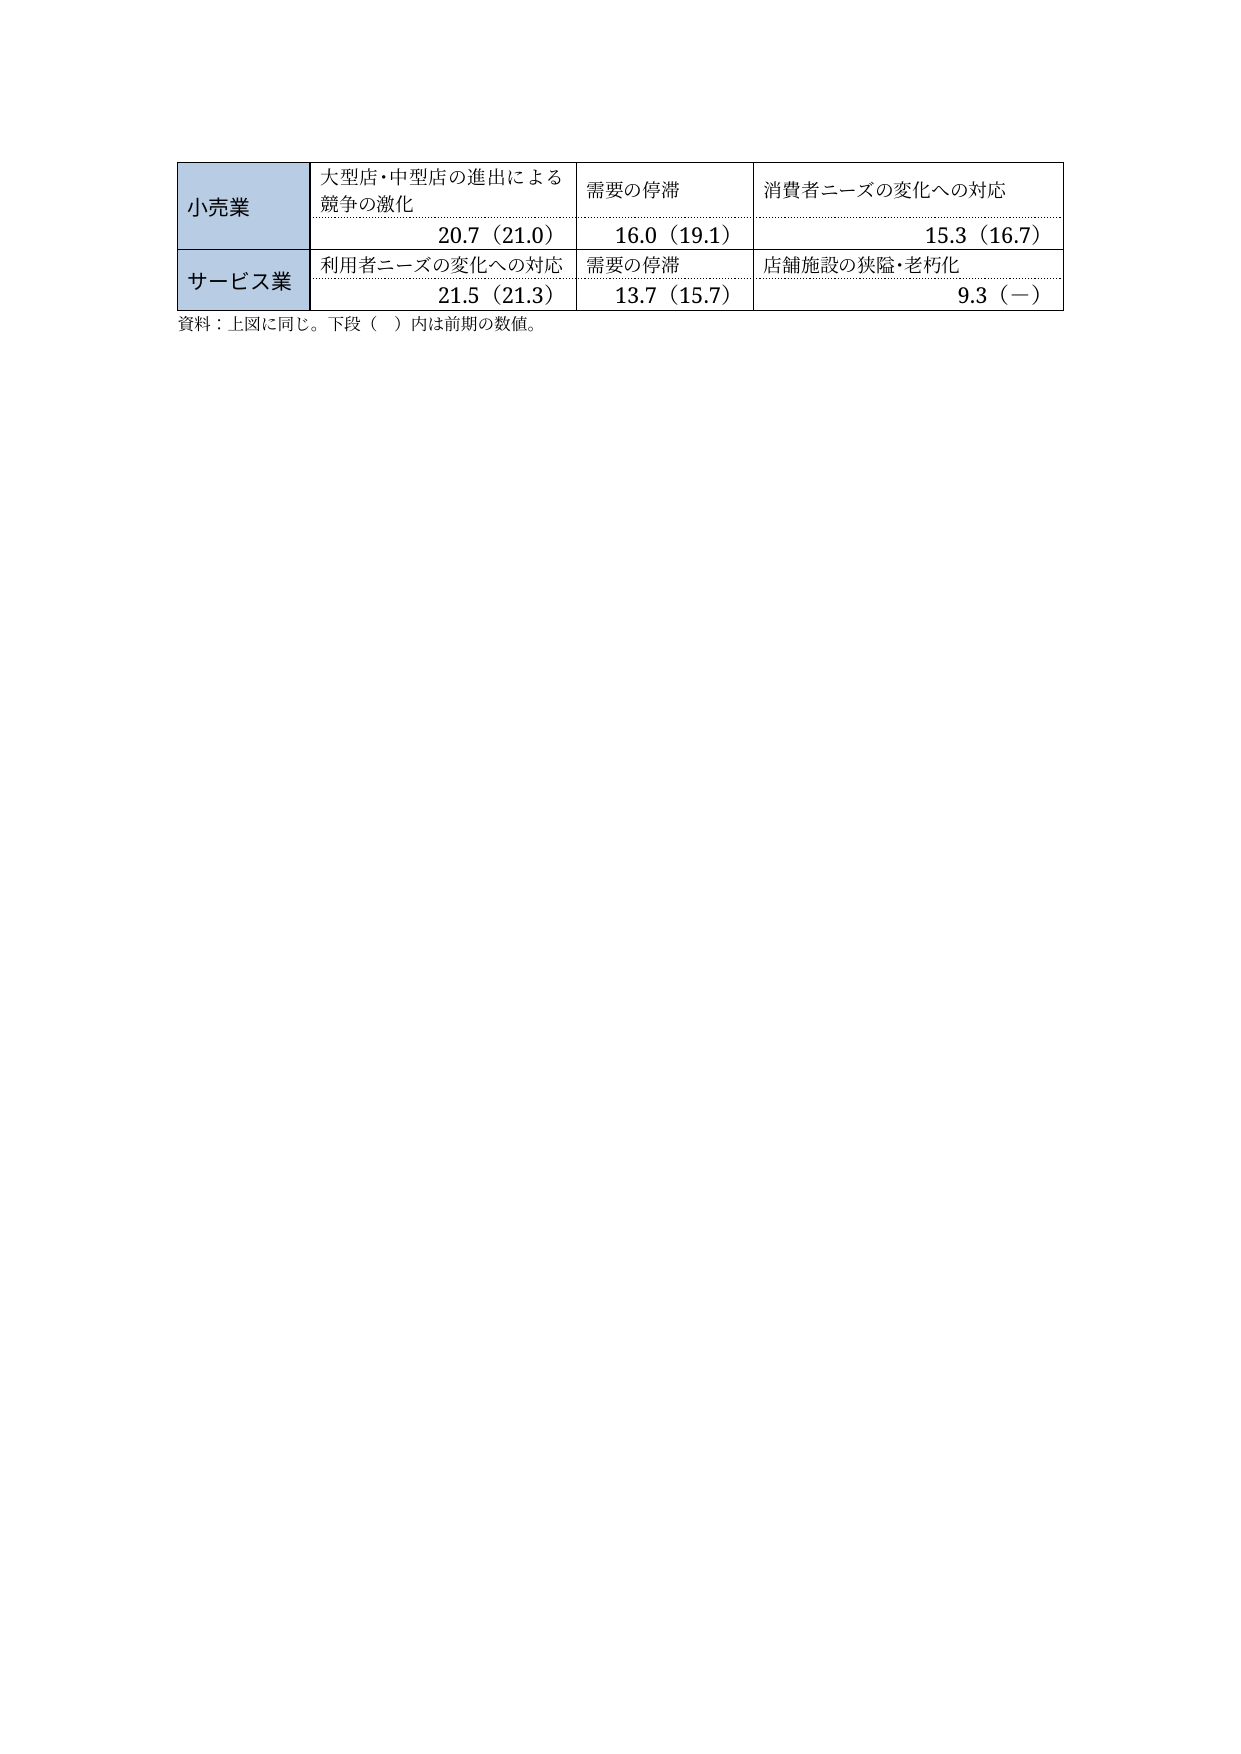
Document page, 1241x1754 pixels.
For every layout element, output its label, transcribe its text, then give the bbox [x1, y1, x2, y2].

table_cell 需要の停滞 [577, 250, 753, 277]
table_cell 消費者ニーズの変化への対応 [754, 163, 1063, 217]
table_cell 16.0（19.1） [577, 217, 753, 249]
table_cell 15.3（16.7） [754, 217, 1063, 249]
table_cell 大型店･中型店の進出による競争の激化 [311, 163, 576, 217]
table_cell 21.5（21.3） [311, 278, 576, 310]
table_cell 需要の停滞 [577, 163, 753, 217]
table_cell 利用者ニーズの変化への対応 [311, 250, 576, 277]
table_cell サービス業 [178, 250, 309, 310]
table_cell 小売業 [178, 163, 309, 249]
table_cell 20.7（21.0） [311, 217, 576, 249]
table_cell 店舗施設の狭隘･老朽化 [754, 250, 1063, 277]
text 資料：上図に同じ。下段（ ）内は前期の数値。 [177, 311, 1063, 335]
table_cell 9.3（－） [754, 278, 1063, 310]
table_cell 13.7（15.7） [577, 278, 753, 310]
